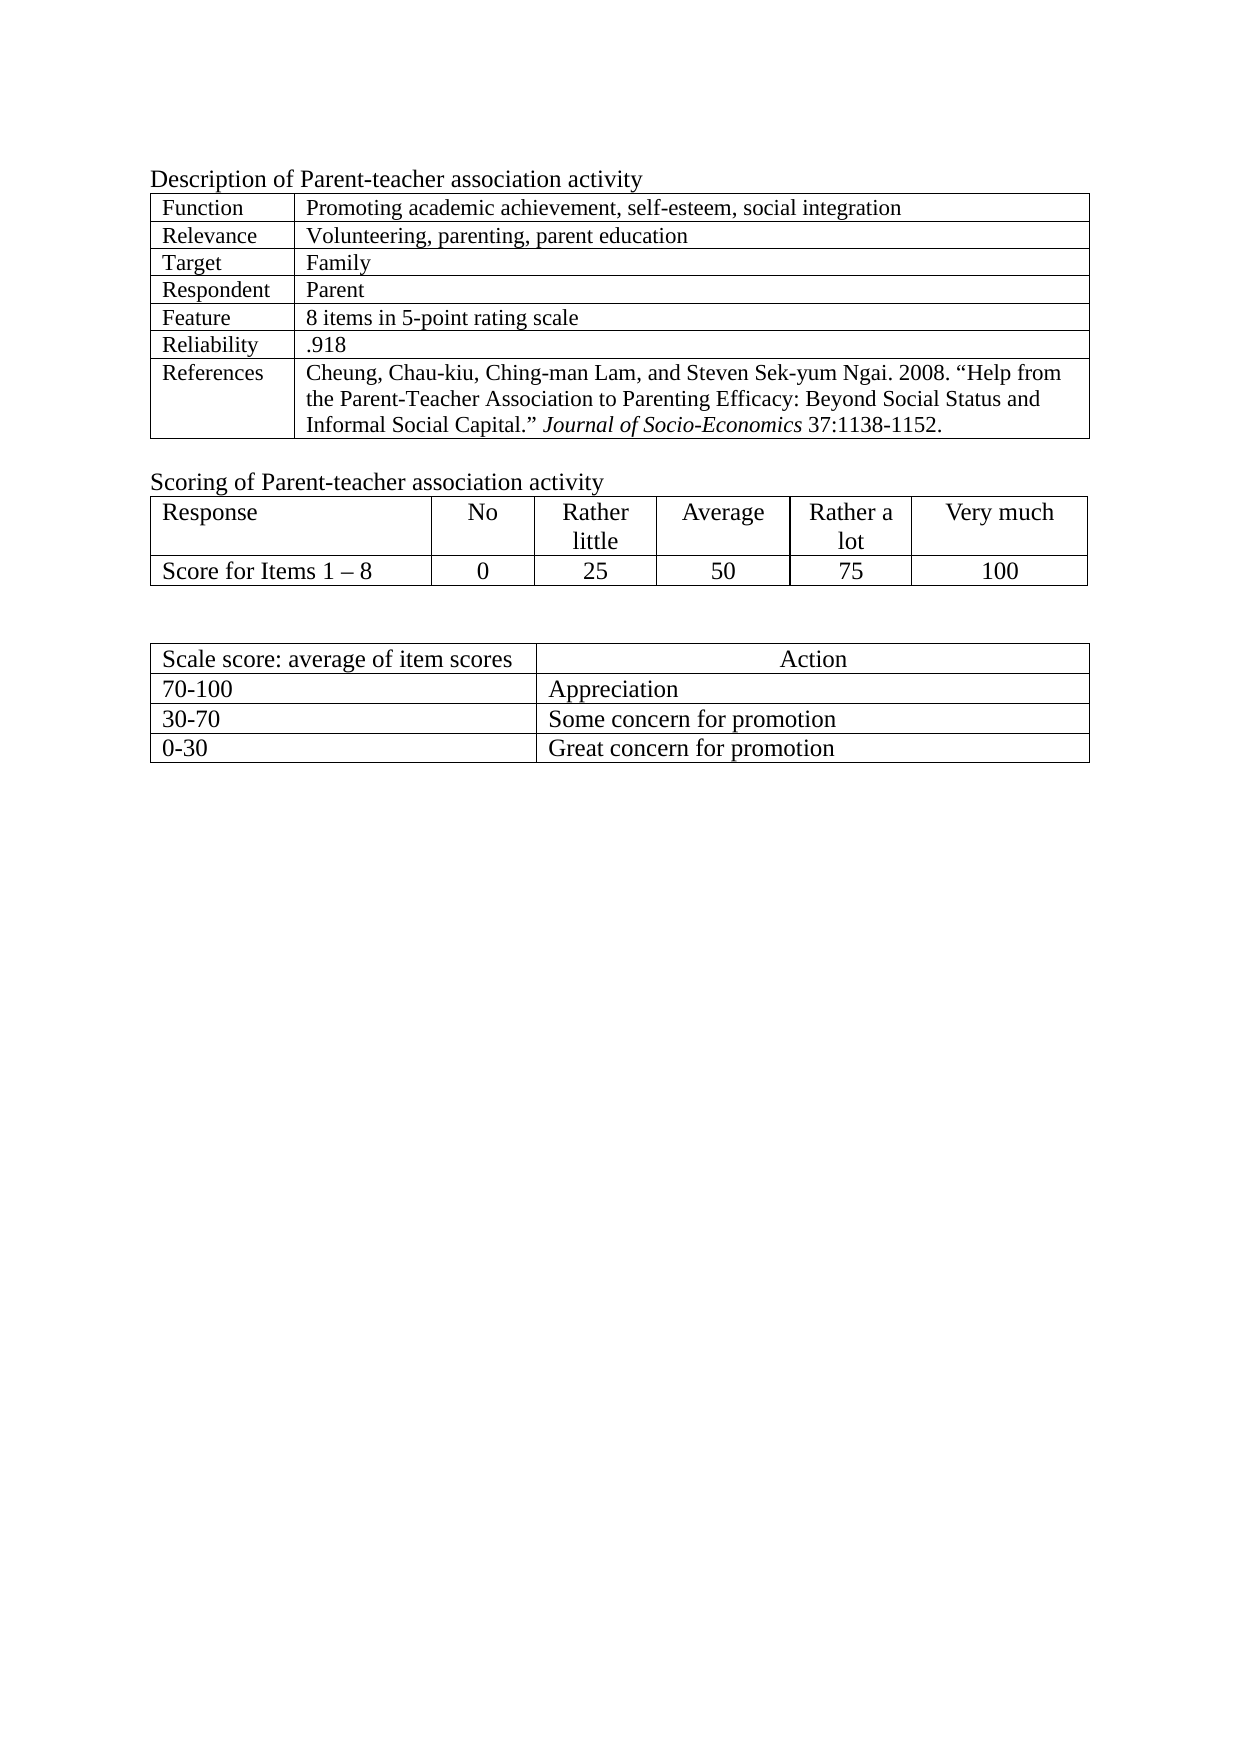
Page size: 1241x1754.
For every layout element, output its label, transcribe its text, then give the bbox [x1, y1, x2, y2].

table_header Very much [912, 497, 1087, 555]
table_header Function [151, 194, 294, 221]
table_cell Feature [151, 304, 294, 330]
table_header Scale score: average of item scores [151, 644, 536, 673]
table_header Rather little [535, 497, 656, 555]
table_cell Cheung, Chau-kiu, Ching-man Lam, and Steven Sek-yum Ngai. 2008. “Help from the Parent-Teacher Association to Parenting Efficacy: Beyond Social Status and Informal Social Capital.” Journal of Socio-Economics 37:1138-1152. [295, 359, 1089, 438]
table_cell Parent [295, 276, 1089, 303]
table_header Average [657, 497, 789, 555]
table_cell 0-30 [151, 734, 536, 762]
table_cell Some concern for promotion [537, 704, 1089, 732]
table_cell Target [151, 249, 294, 275]
table_cell 70-100 [151, 674, 536, 703]
text Description of Parent-teacher association activity [150, 164, 1090, 193]
table_header Response [151, 497, 431, 555]
table_cell 100 [912, 556, 1087, 584]
table_cell Respondent [151, 276, 294, 303]
table_header Promoting academic achievement, self-esteem, social integration [295, 194, 1089, 221]
table_cell Family [295, 249, 1089, 275]
table_cell 8 items in 5-point rating scale [295, 304, 1089, 330]
table_cell References [151, 359, 294, 438]
table_cell Great concern for promotion [537, 734, 1089, 762]
table_cell 30-70 [151, 704, 536, 732]
table_cell 0 [432, 556, 534, 584]
table_cell 75 [791, 556, 911, 584]
table_cell Score for Items 1 – 8 [151, 556, 431, 584]
table_cell 50 [657, 556, 789, 584]
text Scoring of Parent-teacher association activity [150, 467, 1090, 496]
table_cell Volunteering, parenting, parent education [295, 222, 1089, 248]
table_cell .918 [295, 331, 1089, 358]
table_header Rather a lot [791, 497, 911, 555]
table_cell Appreciation [537, 674, 1089, 703]
table_header Action [537, 644, 1089, 673]
table_cell Reliability [151, 331, 294, 358]
table_cell 25 [535, 556, 656, 584]
table_cell Relevance [151, 222, 294, 248]
table_header No [432, 497, 534, 555]
